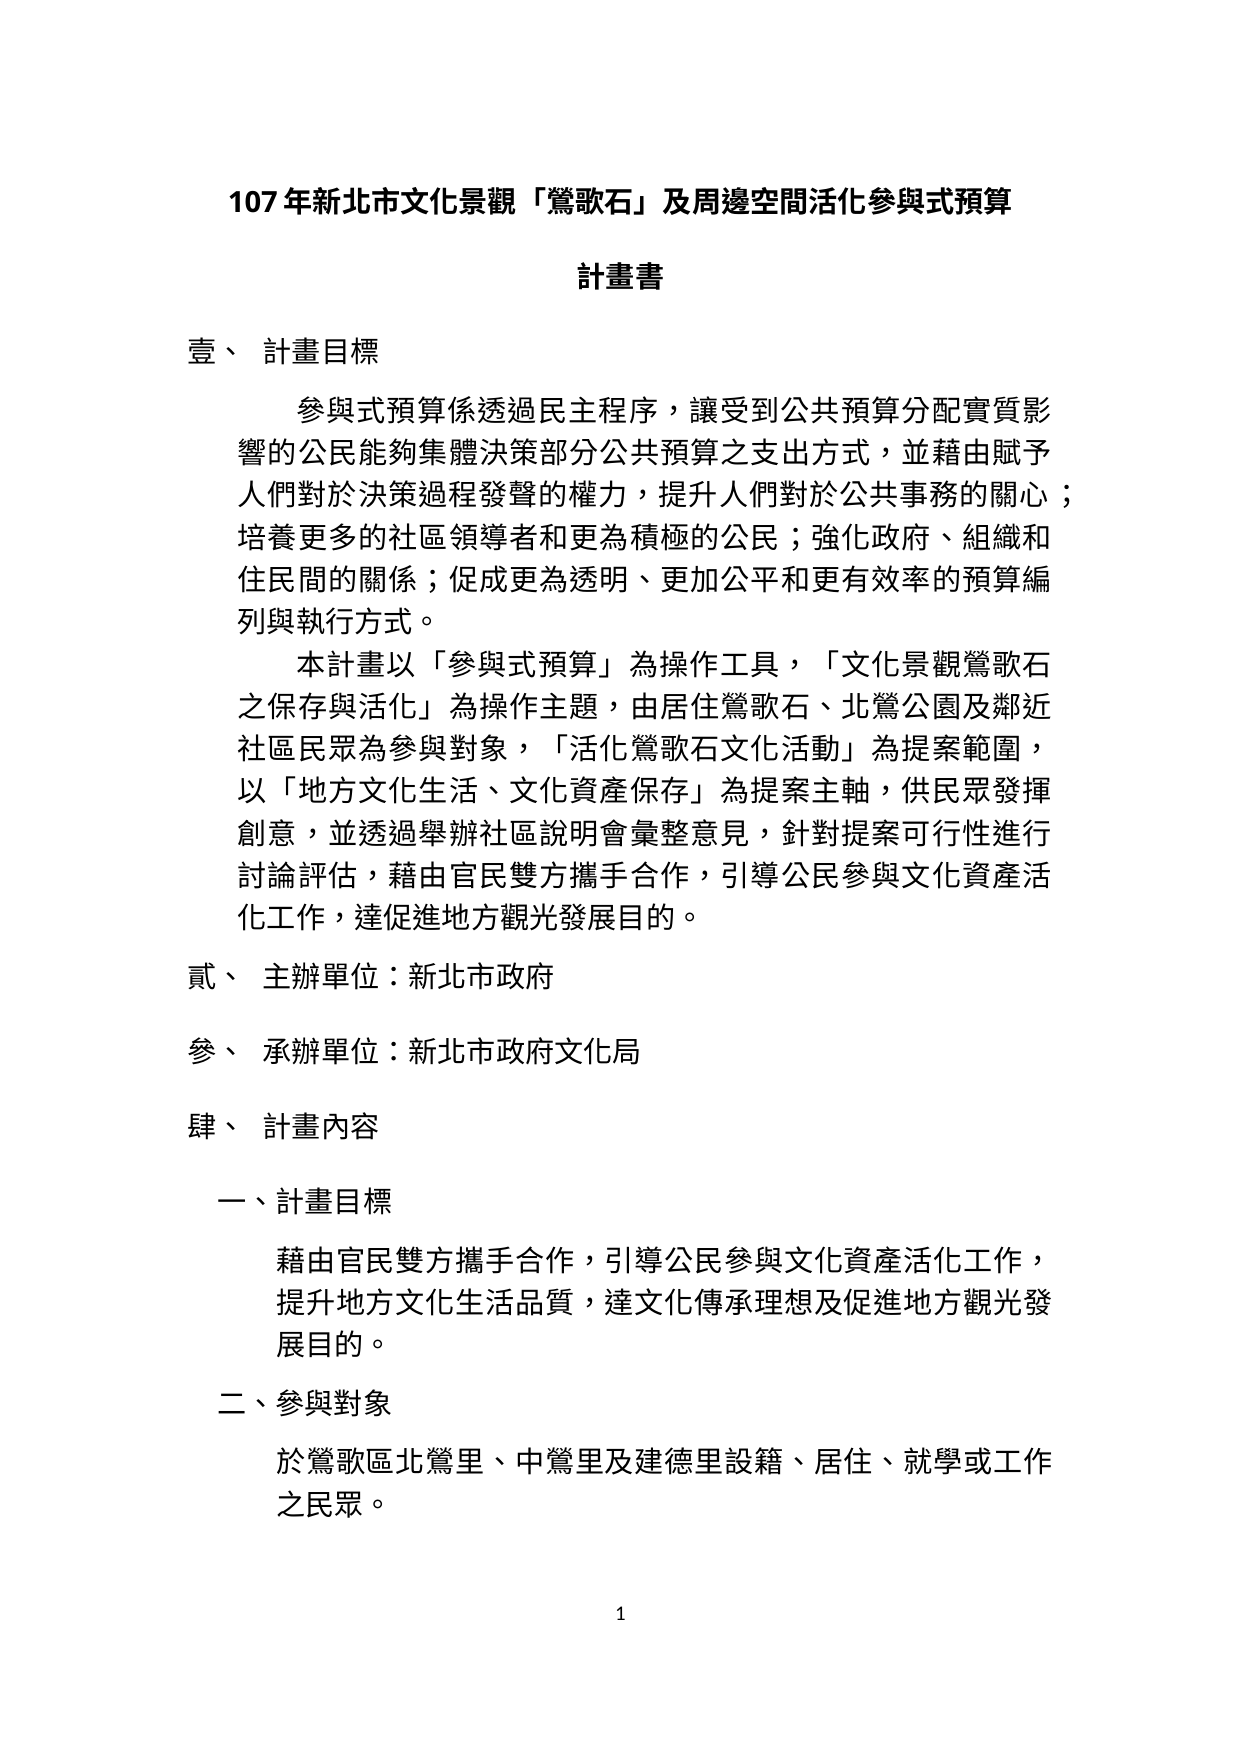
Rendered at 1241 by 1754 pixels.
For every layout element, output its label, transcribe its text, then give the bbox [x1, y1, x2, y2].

list 計畫目標 [217, 1162, 1053, 1237]
text 計畫書 [187, 237, 1053, 312]
list 本計畫以「參與式預算」為操作工具，「文化景觀鶯歌石之保存與活化」為操作主題，由居住鶯歌石、北鶯公園及鄰近社區民眾為參與對象，「活化鶯歌石文化活動」為提案範圍，以「地方文化生活、文化資產保存」為提案主軸，供民眾發揮創意，並透過舉辦社區說明會彙整意見，針對提案可行性進行討論評估，藉由官民雙方攜手合作，引導公民參與文化資產活化工作，達促進地方觀光發展目的。 [237, 641, 1053, 937]
list 計畫目標 [187, 312, 1053, 387]
list 承辦單位：新北市政府文化局 [187, 1012, 1053, 1087]
list 參與式預算係透過民主程序，讓受到公共預算分配實質影響的公民能夠集體決策部分公共預算之支出方式，並藉由賦予人們對於決策過程發聲的權力，提升人們對於公共事務的關心；培養更多的社區領導者和更為積極的公民；強化政府、組織和住民間的關係；促成更為透明、更加公平和更有效率的預算編列與執行方式。 [237, 387, 1053, 641]
list 藉由官民雙方攜手合作，引導公民參與文化資產活化工作，提升地方文化生活品質，達文化傳承理想及促進地方觀光發展目的。 [276, 1237, 1053, 1364]
list 參與對象 [217, 1364, 1053, 1439]
text 107年新北市文化景觀「鶯歌石」及周邊空間活化參與式預算 [187, 162, 1053, 237]
list 計畫內容 [187, 1087, 1053, 1162]
list 於鶯歌區北鶯里、中鶯里及建德里設籍、居住、就學或工作之民眾。 [276, 1439, 1053, 1524]
list 主辦單位：新北市政府 [187, 937, 1053, 1012]
